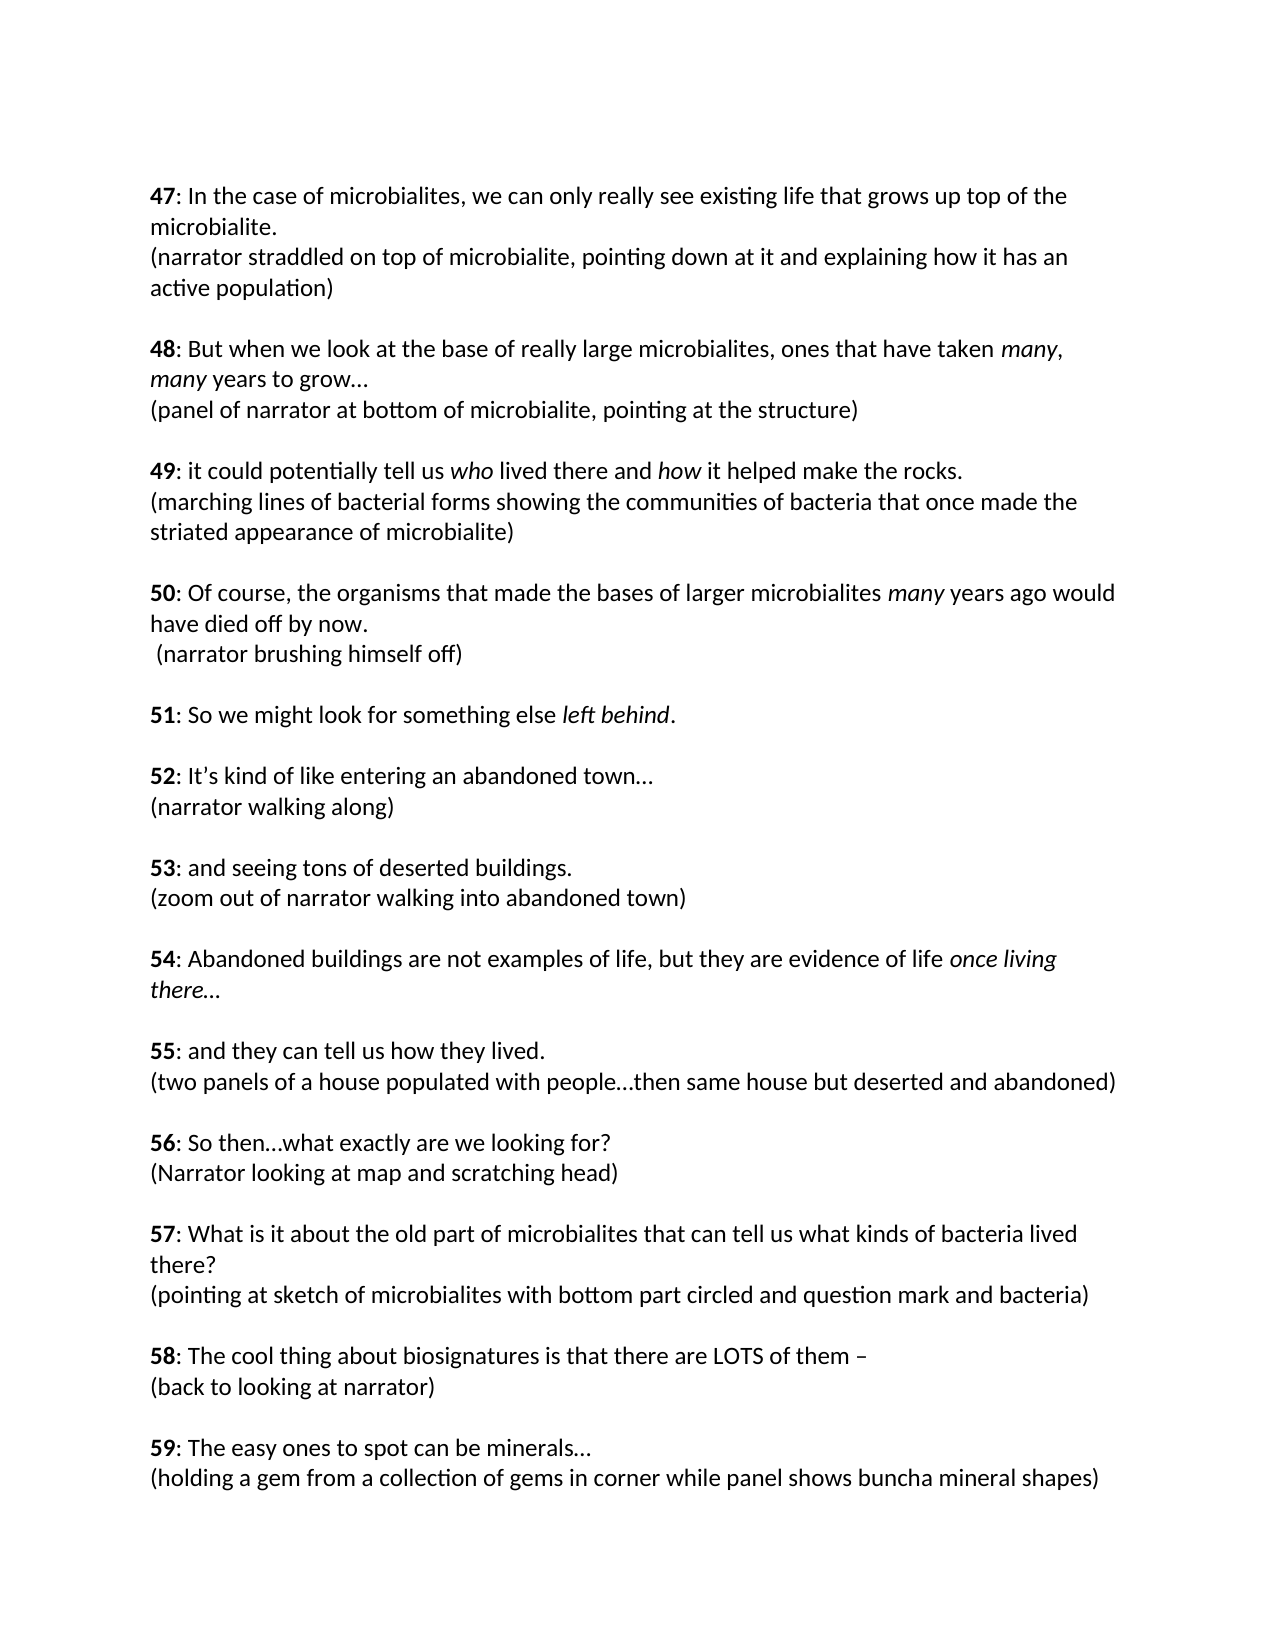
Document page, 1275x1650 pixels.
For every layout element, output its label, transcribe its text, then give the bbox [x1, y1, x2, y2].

text (holding a gem from a collection of gems in corner while panel shows buncha mineral shapes) [150, 1462, 1125, 1493]
text 59: The easy ones to spot can be minerals… [150, 1432, 1125, 1462]
text 54: Abandoned buildings are not examples of life, but they are evidence of life once living there… [150, 943, 1125, 1004]
text 55: and they can tell us how they lived. (two panels of a house populated with people…then same house but deserted and abandoned) 56: So then…what exactly are we looking for? [150, 1035, 1125, 1157]
text (zoom out of narrator walking into abandoned town) [150, 882, 1125, 913]
text 58: The cool thing about biosignatures is that there are LOTS of them – (back to looking at narrator) [150, 1310, 1125, 1401]
text (Narrator looking at map and scratching head) [150, 1157, 1125, 1188]
text (marching lines of bacterial forms showing the communities of bacteria that once made the striated appearance of microbialite) [150, 486, 1125, 547]
text 52: It’s kind of like entering an abandoned town… (narrator walking along) 53: and seeing tons of deserted buildings. [150, 760, 1125, 882]
text (narrator straddled on top of microbialite, pointing down at it and explaining how it has an active population) 48: But when we look at the base of really large microbialites, ones that have taken many, many years to grow… [150, 242, 1125, 394]
text 57: What is it about the old part of microbialites that can tell us what kinds of bacteria lived there? (pointing at sketch of microbialites with bottom part circled and question mark and bacteria) [150, 1218, 1125, 1310]
text 47: In the case of microbialites, we can only really see existing life that grows up top of the microbialite. [150, 181, 1125, 242]
text (narrator brushing himself off) 51: So we might look for something else left behind. [150, 638, 1125, 730]
text (panel of narrator at bottom of microbialite, pointing at the structure) 49: it could potentially tell us who lived there and how it helped make the rocks. [150, 394, 1125, 486]
text 50: Of course, the organisms that made the bases of larger microbialites many years ago would have died off by now. [150, 577, 1125, 638]
